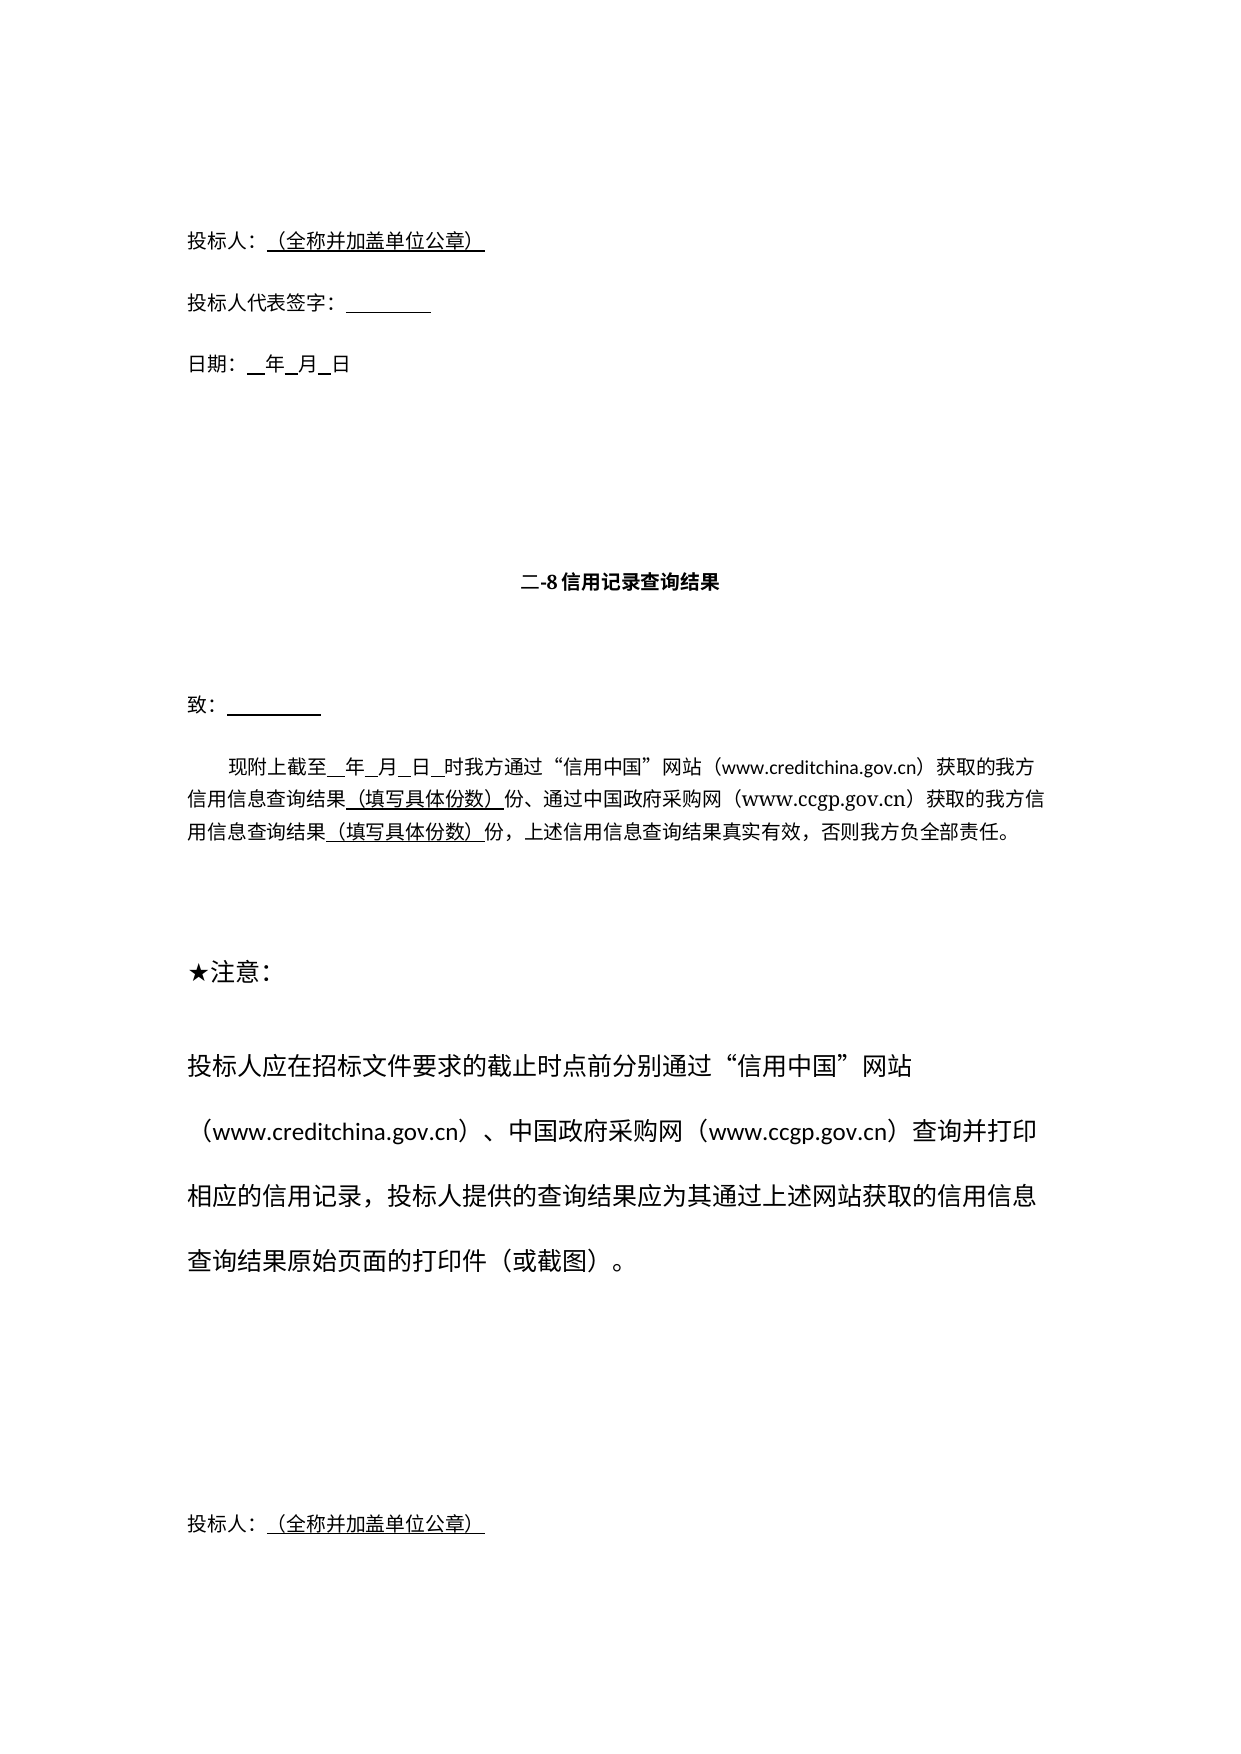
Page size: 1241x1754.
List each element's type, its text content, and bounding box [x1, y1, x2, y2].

text 日期： 年 月 日 [187, 347, 1053, 379]
text 现附上截至 年 月 日 时我方通过“信用中国”网站（www.creditchina.gov.cn）获取的我方信用信息查询结果（填写具体份数）份、通过中国政府采购网（www.ccgp.gov.cn）获取的我方信用信息查询结果（填写具体份数）份，上述信用信息查询结果真实有效，否则我方负全部责任。 [187, 749, 1053, 847]
text 致： [187, 688, 1053, 720]
text 投标人：（全称并加盖单位公章） [187, 224, 1053, 256]
text 投标人应在招标文件要求的截止时点前分别通过“信用中国”网站（www.creditchina.gov.cn）、中国政府采购网（www.ccgp.gov.cn）查询并打印相应的信用记录，投标人提供的查询结果应为其通过上述网站获取的信用信息查询结果原始页面的打印件（或截图）。 [187, 1032, 1053, 1292]
text ★注意： [187, 938, 1053, 1003]
text 二-8信用记录查询结果 [187, 532, 1053, 597]
text 投标人：（全称并加盖单位公章） [187, 1506, 1053, 1539]
text 投标人代表签字： [187, 285, 1053, 318]
